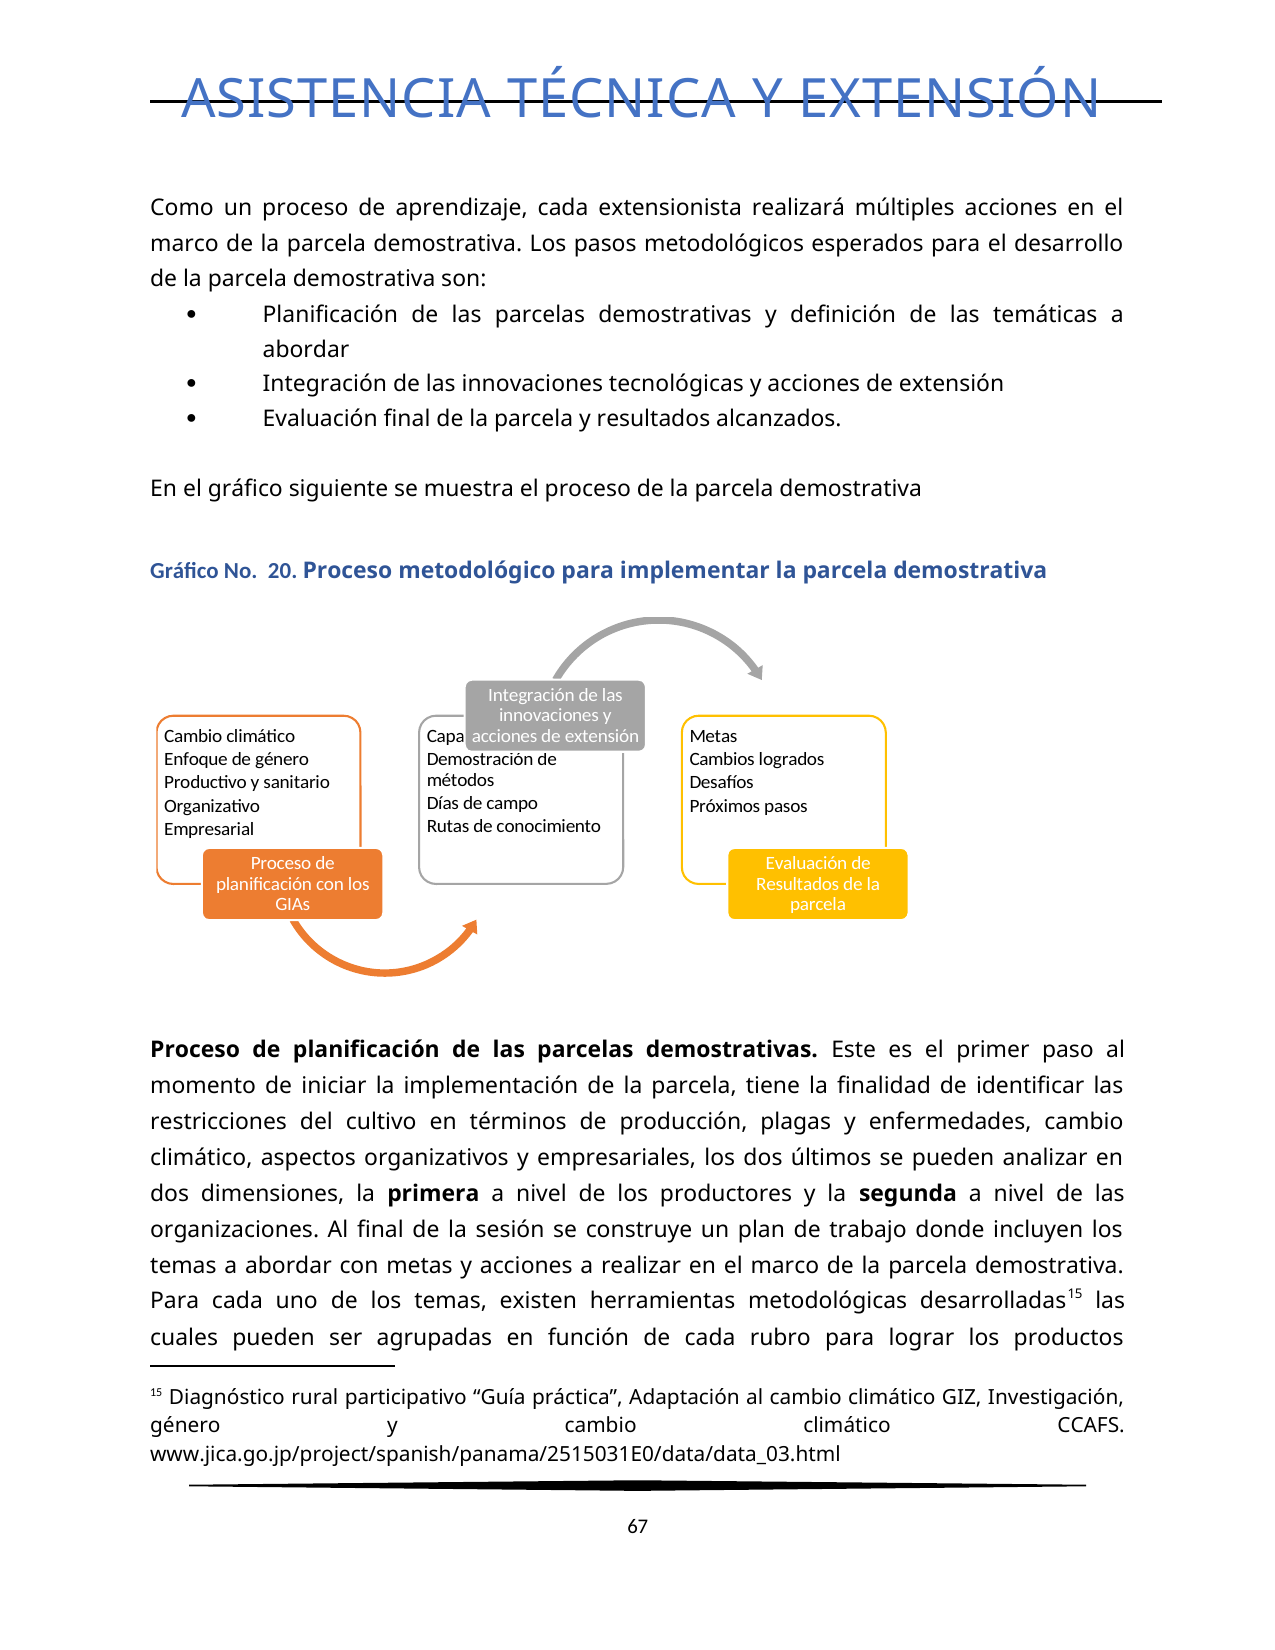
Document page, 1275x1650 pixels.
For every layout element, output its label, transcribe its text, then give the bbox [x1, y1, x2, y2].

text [150, 1033, 1125, 1352]
list Planificación de las parcelas demostrativas y definición de las temáticas a abordar [187, 298, 1125, 364]
text Gráfico No. 20. Proceso metodológico para implementar la parcela demostrativa [150, 554, 1125, 585]
text Como un proceso de aprendizaje, cada extensionista realizará múltiples acciones en el marco de la parcela demostrativa. Los pasos metodológicos esperados para el desarrollo de la parcela demostrativa son: [150, 191, 1125, 294]
list Evaluación final de la parcela y resultados alcanzados. [187, 401, 1125, 433]
text En el gráfico siguiente se muestra el proceso de la parcela demostrativa [150, 472, 1125, 503]
list Integración de las innovaciones tecnológicas y acciones de extensión [187, 367, 1125, 398]
